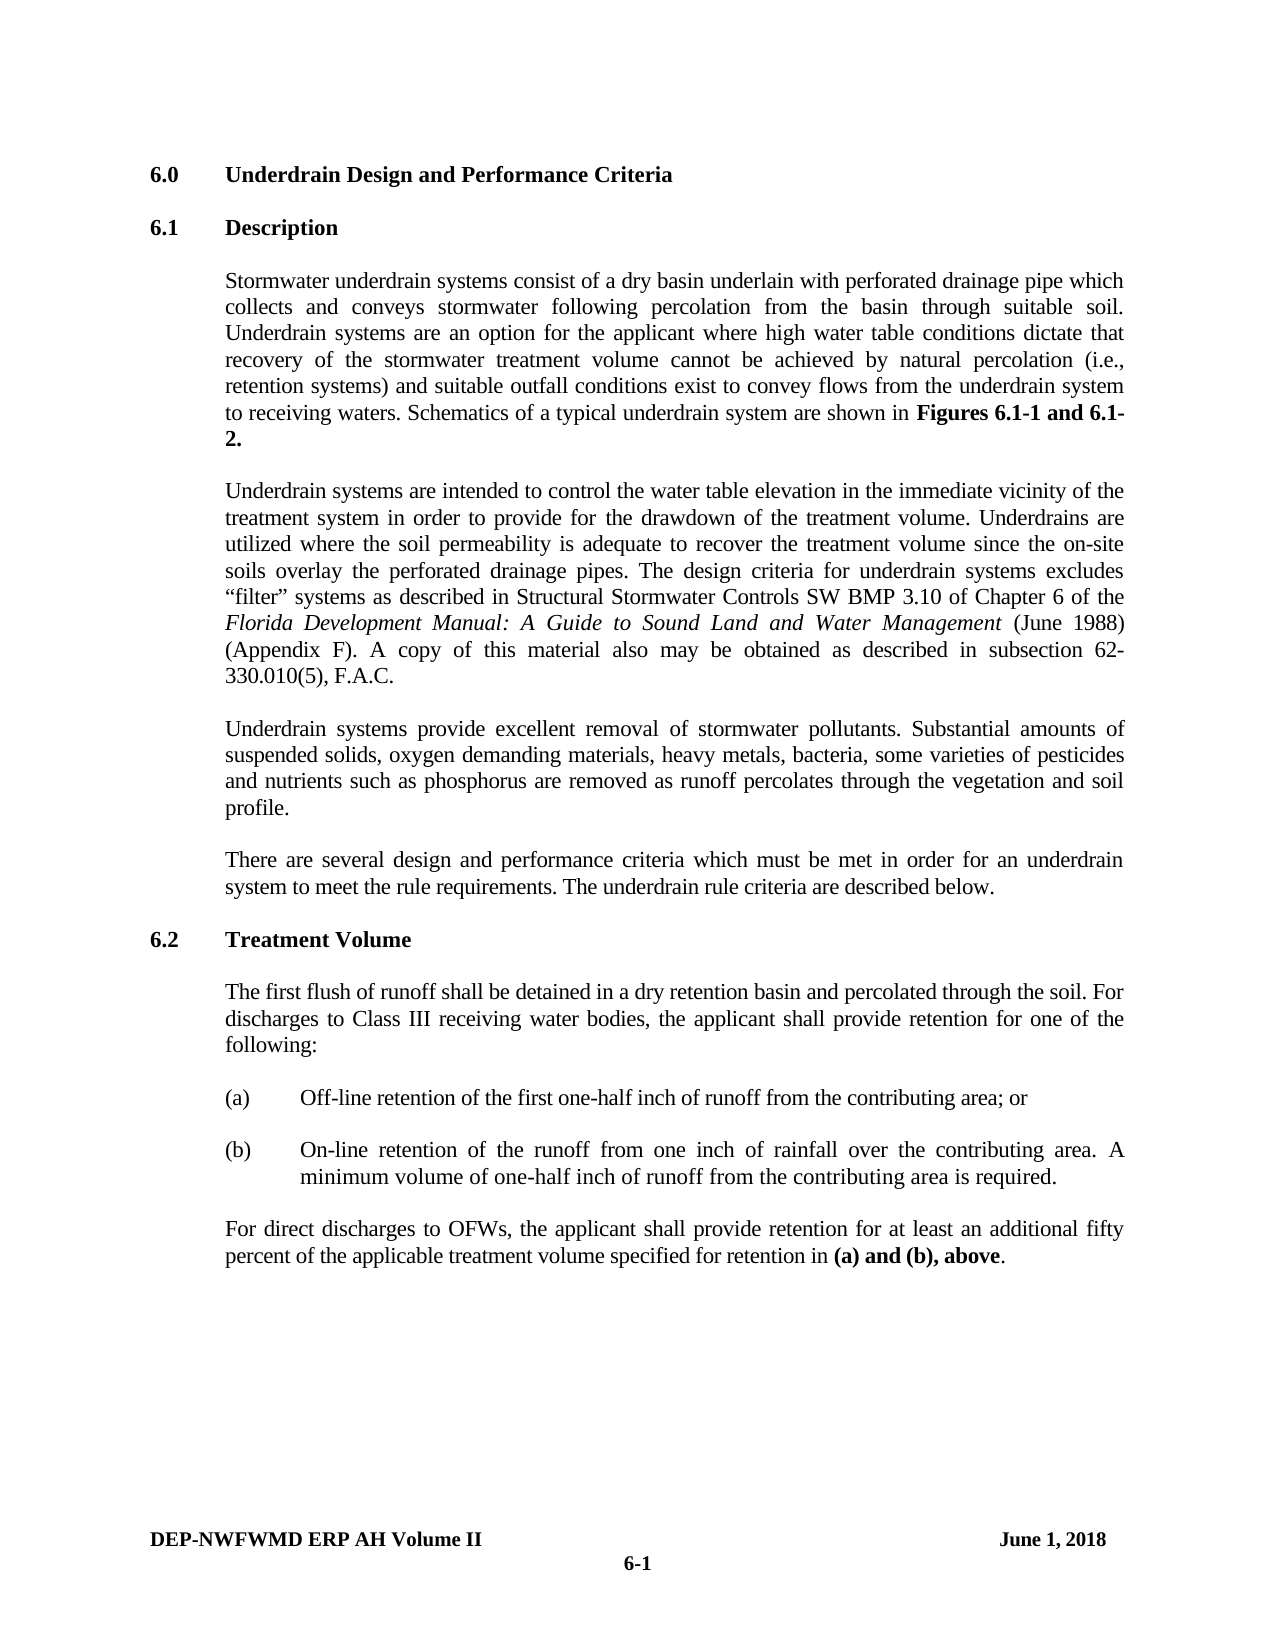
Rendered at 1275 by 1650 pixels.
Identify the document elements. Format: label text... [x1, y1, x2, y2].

text (a) Off-line retention of the first one-half inch of runoff from the contributing area; or [225, 1084, 1125, 1110]
subtitle 6.2 Treatment Volume [150, 926, 1125, 952]
text The first flush of runoff shall be detained in a dry retention basin and percolated through the soil. For discharges to Class III receiving water bodies, the applicant shall provide retention for one of the following: [225, 978, 1125, 1057]
subtitle 6.0 Underdrain Design and Performance Criteria [150, 161, 1125, 188]
text There are several design and performance criteria which must be met in order for an underdrain system to meet the rule requirements. The underdrain rule criteria are described below. [225, 847, 1125, 899]
text Underdrain systems are intended to control the water table elevation in the immediate vicinity of the treatment system in order to provide for the drawdown of the treatment volume. Underdrains are utilized where the soil permeability is adequate to recover the treatment volume since the on-site soils overlay the perforated drainage pipes. The design criteria for underdrain systems excludes “filter” systems as described in Structural Stormwater Controls SW BMP 3.10 of Chapter 6 of the Florida Development Manual: A Guide to Sound Land and Water Management (June 1988) (Appendix F). A copy of this material also may be obtained as described in subsection 62-330.010(5), F.A.C. [225, 478, 1125, 688]
subtitle 6.1 Description [150, 214, 1125, 240]
text For direct discharges to OFWs, the applicant shall provide retention for at least an additional fifty percent of the applicable treatment volume specified for retention in (a) and (b), above. [225, 1216, 1125, 1268]
text Stormwater underdrain systems consist of a dry basin underlain with perforated drainage pipe which collects and conveys stormwater following percolation from the basin through suitable soil. Underdrain systems are an option for the applicant where high water table conditions dictate that recovery of the stormwater treatment volume cannot be achieved by natural percolation (i.e., retention systems) and suitable outfall conditions exist to convey flows from the underdrain system to receiving waters. Schematics of a typical underdrain system are shown in Figures 6.1-1 and 6.1-2. [225, 267, 1125, 451]
text (b) On-line retention of the runoff from one inch of rainfall over the contributing area. A minimum volume of one-half inch of runoff from the contributing area is required. [225, 1136, 1125, 1189]
text Underdrain systems provide excellent removal of stormwater pollutants. Substantial amounts of suspended solids, oxygen demanding materials, heavy metals, bacteria, some varieties of pesticides and nutrients such as phosphorus are removed as runoff percolates through the vegetation and soil profile. [225, 715, 1125, 820]
